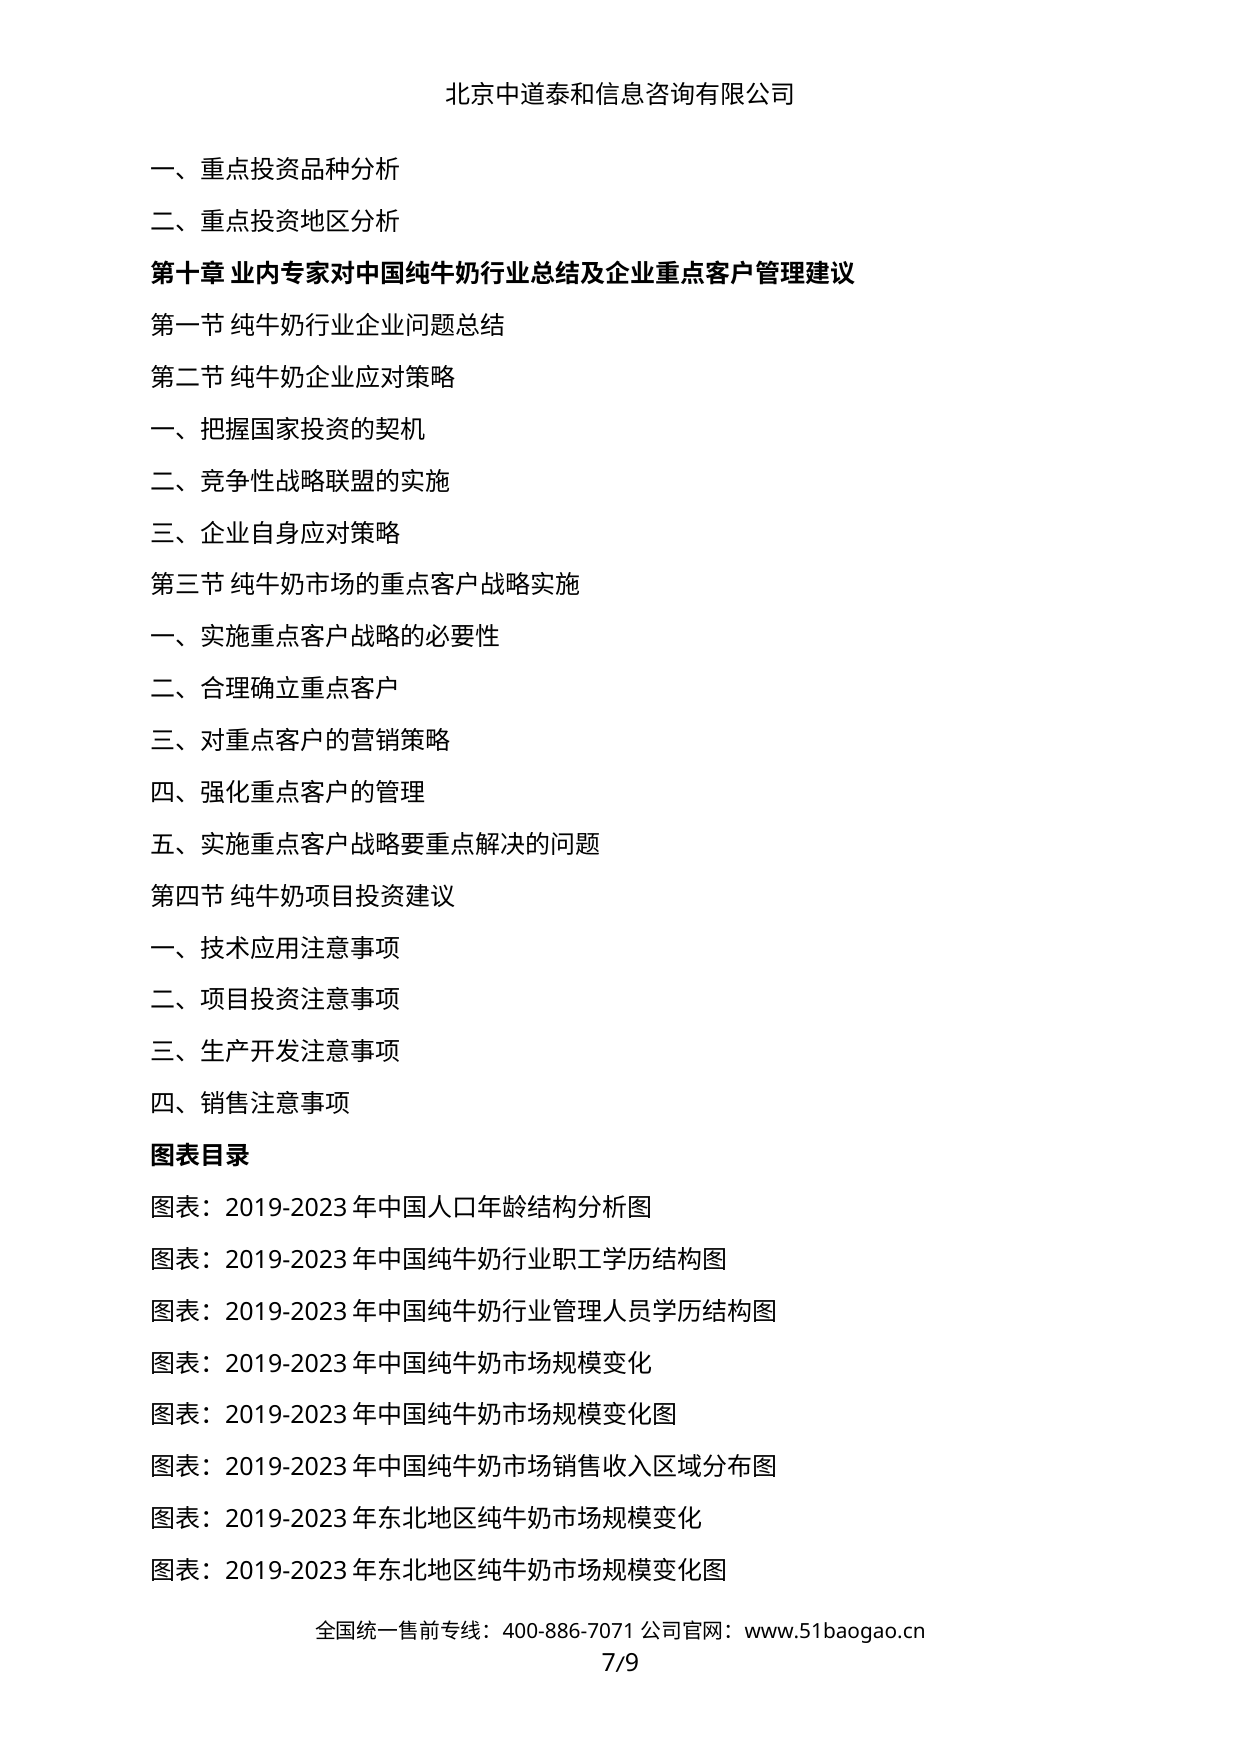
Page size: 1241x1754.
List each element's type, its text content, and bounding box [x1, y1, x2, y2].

text 图表：2019-2023年中国纯牛奶市场规模变化 [150, 1343, 1090, 1379]
text 第四节 纯牛奶项目投资建议 [150, 876, 1090, 912]
text 第一节 纯牛奶行业企业问题总结 [150, 306, 1090, 342]
text 二、重点投资地区分析 [150, 202, 1090, 238]
text 图表：2019-2023年中国纯牛奶市场规模变化图 [150, 1395, 1090, 1431]
text 图表：2019-2023年东北地区纯牛奶市场规模变化图 [150, 1551, 1090, 1587]
text 图表：2019-2023年东北地区纯牛奶市场规模变化 [150, 1499, 1090, 1535]
text 四、强化重点客户的管理 [150, 772, 1090, 809]
text 二、竞争性战略联盟的实施 [150, 461, 1090, 497]
text 五、实施重点客户战略要重点解决的问题 [150, 824, 1090, 861]
text 一、实施重点客户战略的必要性 [150, 617, 1090, 653]
text 二、合理确立重点客户 [150, 669, 1090, 705]
text 第三节 纯牛奶市场的重点客户战略实施 [150, 565, 1090, 601]
text 图表：2019-2023年中国人口年龄结构分析图 [150, 1187, 1090, 1224]
text 三、生产开发注意事项 [150, 1032, 1090, 1068]
text 图表：2019-2023年中国纯牛奶行业管理人员学历结构图 [150, 1291, 1090, 1327]
text 四、销售注意事项 [150, 1084, 1090, 1120]
text 三、企业自身应对策略 [150, 513, 1090, 549]
text 第二节 纯牛奶企业应对策略 [150, 357, 1090, 394]
text 图表：2019-2023年中国纯牛奶行业职工学历结构图 [150, 1239, 1090, 1276]
text 图表目录 [150, 1136, 1090, 1172]
text 一、技术应用注意事项 [150, 928, 1090, 964]
text 图表：2019-2023年中国纯牛奶市场销售收入区域分布图 [150, 1447, 1090, 1483]
text 三、对重点客户的营销策略 [150, 721, 1090, 757]
text 一、重点投资品种分析 [150, 150, 1090, 186]
text 第十章 业内专家对中国纯牛奶行业总结及企业重点客户管理建议 [150, 254, 1090, 290]
text 二、项目投资注意事项 [150, 980, 1090, 1016]
text 一、把握国家投资的契机 [150, 409, 1090, 446]
